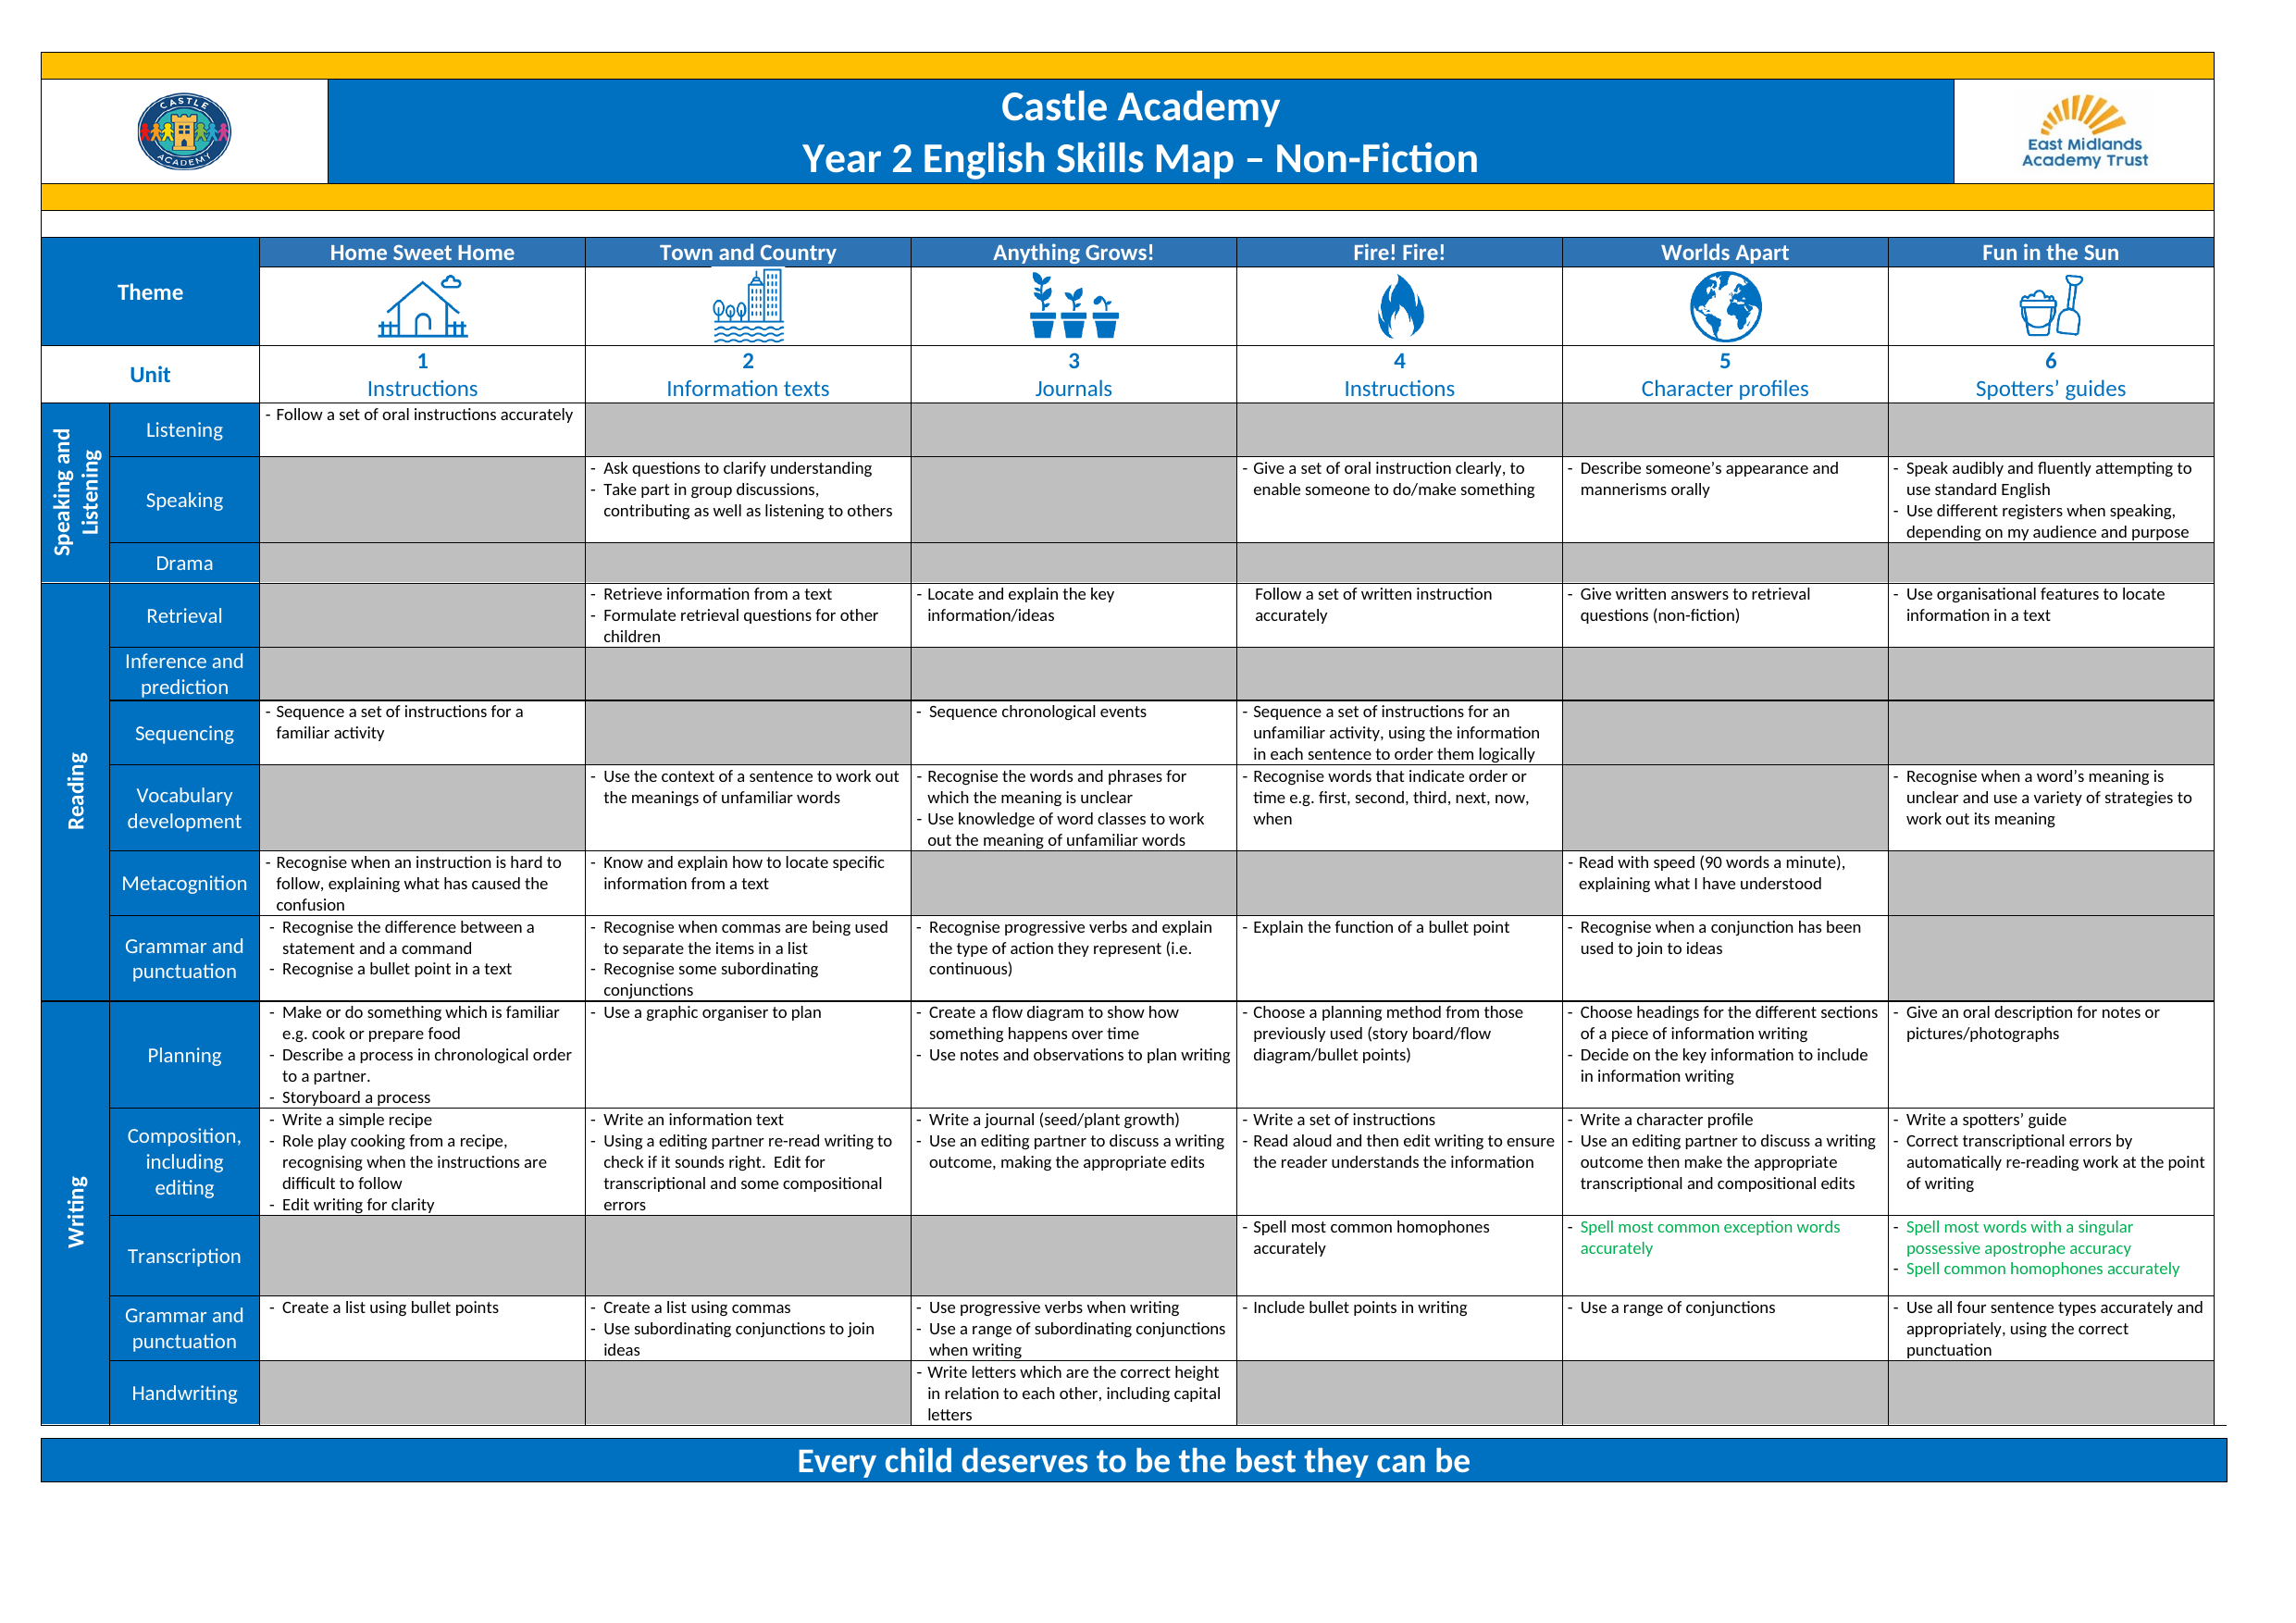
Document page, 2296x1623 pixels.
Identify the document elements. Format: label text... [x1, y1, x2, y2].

table_cell Speaking [110, 457, 259, 542]
table_cell Follow a set of oral instructions accurately [260, 403, 585, 456]
table_cell [260, 648, 585, 700]
table_cell Sequencing [110, 701, 259, 764]
table_cell Use a range of conjunctions [1563, 1296, 1888, 1360]
table_cell [41, 1425, 2228, 1438]
table_cell Write a set of instructions Read aloud and then edit writing to ensure the reader understands the information [1237, 1109, 1562, 1215]
table_cell Fun in the Sun [1889, 238, 2214, 266]
table_cell Handwriting [110, 1361, 259, 1424]
table_cell Castle Academy Year 2 English Skills Map – Non-Fiction [329, 80, 1954, 183]
table_cell [1237, 403, 1562, 456]
table_cell [1889, 701, 2214, 764]
table_cell Write a spotters’ guide Correct transcriptional errors by automatically re-reading work at the point of writing [1889, 1109, 2214, 1215]
table_cell Transcription [110, 1216, 259, 1295]
table_cell Know and explain how to locate specific information from a text [586, 851, 911, 915]
table_cell [586, 648, 911, 700]
table_cell [1563, 701, 1888, 764]
table_cell Unit [42, 346, 259, 403]
table_cell [1889, 916, 2214, 1000]
table_cell Recognise when commas are being used to separate the items in a list Recognise some subordinating conjunctions [586, 916, 911, 1000]
table_cell [1563, 543, 1888, 582]
table_cell Spell most words with a singular possessive apostrophe accuracy Spell common homophones accurately [1889, 1216, 2214, 1295]
table_cell Use progressive verbs when writing Use a range of subordinating conjunctions when writing [912, 1296, 1236, 1360]
table_cell Use all four sentence types accurately and appropriately, using the correct punctuation [1889, 1296, 2214, 1360]
table_cell [1889, 267, 2214, 345]
table_cell Locate and explain the key information/ideas [912, 584, 1236, 647]
table_cell [586, 1216, 911, 1295]
table_cell [260, 1216, 585, 1295]
table_cell Speaking and Listening [42, 403, 109, 582]
table_cell [1889, 851, 2214, 915]
picture [376, 272, 470, 341]
table_cell [1889, 543, 2214, 582]
table_cell [912, 543, 1236, 582]
table_cell [1889, 648, 2214, 700]
table_cell Choose a planning method from those previously used (story board/flow diagram/bullet points) [1237, 1002, 1562, 1108]
table_cell Fire! Fire! [1237, 238, 1562, 266]
table_cell Home Sweet Home [260, 238, 585, 266]
table_cell 1 Instructions [260, 346, 585, 403]
table_cell Write a journal (seed/plant growth) Use an editing partner to discuss a writing outcome, making the appropriate edits [912, 1109, 1236, 1215]
table_cell [912, 267, 1236, 345]
table_cell Retrieval [110, 584, 259, 647]
table_cell Follow a set of written instruction accurately [1237, 584, 1562, 647]
table_cell Give written answers to retrieval questions (non-fiction) [1563, 584, 1888, 647]
table_cell [1237, 1361, 1562, 1424]
picture [137, 93, 232, 170]
table_cell Give a set of oral instruction clearly, to enable someone to do/make something [1237, 457, 1562, 542]
table_cell Spell most common exception words accurately [1563, 1216, 1888, 1295]
table_cell [42, 211, 2214, 237]
table_cell Inference and prediction [110, 648, 259, 700]
table_cell [912, 648, 1236, 700]
table_cell [1237, 543, 1562, 582]
table_cell Recognise progressive verbs and explain the type of action they represent (i.e. continuous) [912, 916, 1236, 1000]
table_cell Metacognition [110, 851, 259, 915]
table_cell Create a flow diagram to show how something happens over time Use notes and observations to plan writing [912, 1002, 1236, 1108]
table_cell Writing [42, 1002, 109, 1424]
picture [2017, 274, 2085, 339]
table_cell Create a list using commas Use subordinating conjunctions to join ideas [586, 1296, 911, 1360]
table_cell Explain the function of a bullet point [1237, 916, 1562, 1000]
table_cell [1563, 765, 1888, 850]
table_cell [586, 543, 911, 582]
table_cell Drama [110, 543, 259, 582]
table_cell Create a list using bullet points [260, 1296, 585, 1360]
table_header [42, 53, 2214, 79]
table_cell Anything Grows! [912, 238, 1236, 266]
table_cell [1237, 648, 1562, 700]
table_cell Describe someone’s appearance and mannerisms orally [1563, 457, 1888, 542]
table_cell [912, 1216, 1236, 1295]
table_cell [260, 1361, 585, 1424]
table_cell [1237, 267, 1562, 345]
table_cell Recognise when a word’s meaning is unclear and use a variety of strategies to work out its meaning [1889, 765, 2214, 850]
table_cell Reading [42, 584, 109, 1000]
table_cell Recognise the difference between a statement and a command Recognise a bullet point in a text [260, 916, 585, 1000]
picture [1688, 267, 1762, 344]
table_cell [260, 765, 585, 850]
table_cell Speak audibly and fluently attempting to use standard English Use different registers when speaking, depending on my audience and purpose [1889, 457, 2214, 542]
table_cell [1889, 403, 2214, 456]
table_cell Recognise the words and phrases for which the meaning is unclear Use knowledge of word classes to work out the meaning of unfamiliar words [912, 765, 1236, 850]
picture [1026, 270, 1122, 342]
table_cell Recognise when a conjunction has been used to join to ideas [1563, 916, 1888, 1000]
table_cell [260, 543, 585, 582]
table_cell [1563, 267, 1888, 345]
table_cell Planning [110, 1002, 259, 1108]
table_cell Listening [110, 403, 259, 456]
table_cell [912, 851, 1236, 915]
table_cell Recognise when an instruction is hard to follow, explaining what has caused the confusion [260, 851, 585, 915]
table_cell [912, 403, 1236, 456]
table_cell [1237, 851, 1562, 915]
table_cell Town and Country [586, 238, 911, 266]
table_cell [1563, 403, 1888, 456]
table_cell Vocabulary development [110, 765, 259, 850]
table_cell Sequence a set of instructions for a familiar activity [260, 701, 585, 764]
table_cell [42, 184, 2214, 210]
table_cell Sequence a set of instructions for an unfamiliar activity, using the information in each sentence to order them logically [1237, 701, 1562, 764]
table_cell 2 Information texts [586, 346, 911, 403]
table_cell Use a graphic organiser to plan [586, 1002, 911, 1108]
table_cell [912, 457, 1236, 542]
table_cell 6 Spotters’ guides [1889, 346, 2214, 403]
table_cell 4 Instructions [1237, 346, 1562, 403]
picture [711, 266, 786, 345]
table_cell 3 Journals [912, 346, 1236, 403]
table_cell Grammar and punctuation [110, 1296, 259, 1360]
table_cell [1563, 1361, 1888, 1424]
table_cell Worlds Apart [1563, 238, 1888, 266]
table_cell [1955, 80, 2214, 183]
table_cell [586, 1361, 911, 1424]
table_cell [260, 584, 585, 647]
table_cell [42, 80, 328, 183]
table_cell Every child deserves to be the best they can be [42, 1439, 2227, 1481]
table_cell [786, 267, 911, 345]
table_cell Write letters which are the correct height in relation to each other, including capital letters [912, 1361, 1236, 1424]
table_cell [586, 267, 711, 345]
table_cell Make or do something which is familiar e.g. cook or prepare food Describe a process in chronological order to a partner. Storyboard a process [260, 1002, 585, 1108]
table_cell Retrieve information from a text Formulate retrieval questions for other children [586, 584, 911, 647]
picture [2015, 90, 2153, 173]
table_cell [260, 267, 585, 345]
table_cell Read with speed (90 words a minute), explaining what I have understood [1563, 851, 1888, 915]
picture [1371, 272, 1428, 341]
table_cell Theme [42, 238, 259, 345]
table_cell Include bullet points in writing [1237, 1296, 1562, 1360]
table_cell 5 Character profiles [1563, 346, 1888, 403]
table_cell Give an oral description for notes or pictures/photographs [1889, 1002, 2214, 1108]
table_cell Use the context of a sentence to work out the meanings of unfamiliar words [586, 765, 911, 850]
table_cell Write a character profile Use an editing partner to discuss a writing outcome then make the appropriate transcriptional and compositional edits [1563, 1109, 1888, 1215]
table_cell Use organisational features to locate information in a text [1889, 584, 2214, 647]
table_cell Spell most common homophones accurately [1237, 1216, 1562, 1295]
table_cell Write an information text Using a editing partner re-read writing to check if it sounds right. Edit for transcriptional and some compositional errors [586, 1109, 911, 1215]
table_cell Write a simple recipe Role play cooking from a recipe, recognising when the instructions are difficult to follow Edit writing for clarity [260, 1109, 585, 1215]
table_cell Choose headings for the different sections of a piece of information writing Decide on the key information to include in information writing [1563, 1002, 1888, 1108]
table_cell [1889, 1361, 2214, 1424]
table_cell [586, 403, 911, 456]
table_cell [586, 701, 911, 764]
table_cell Composition, including editing [110, 1109, 259, 1215]
table_cell Grammar and punctuation [110, 916, 259, 1000]
table_cell Recognise words that indicate order or time e.g. first, second, third, next, now, when [1237, 765, 1562, 850]
table_cell [260, 457, 585, 542]
table_cell Sequence chronological events [912, 701, 1236, 764]
table_cell Ask questions to clarify understanding Take part in group discussions, contributing as well as listening to others [586, 457, 911, 542]
table_cell [1563, 648, 1888, 700]
